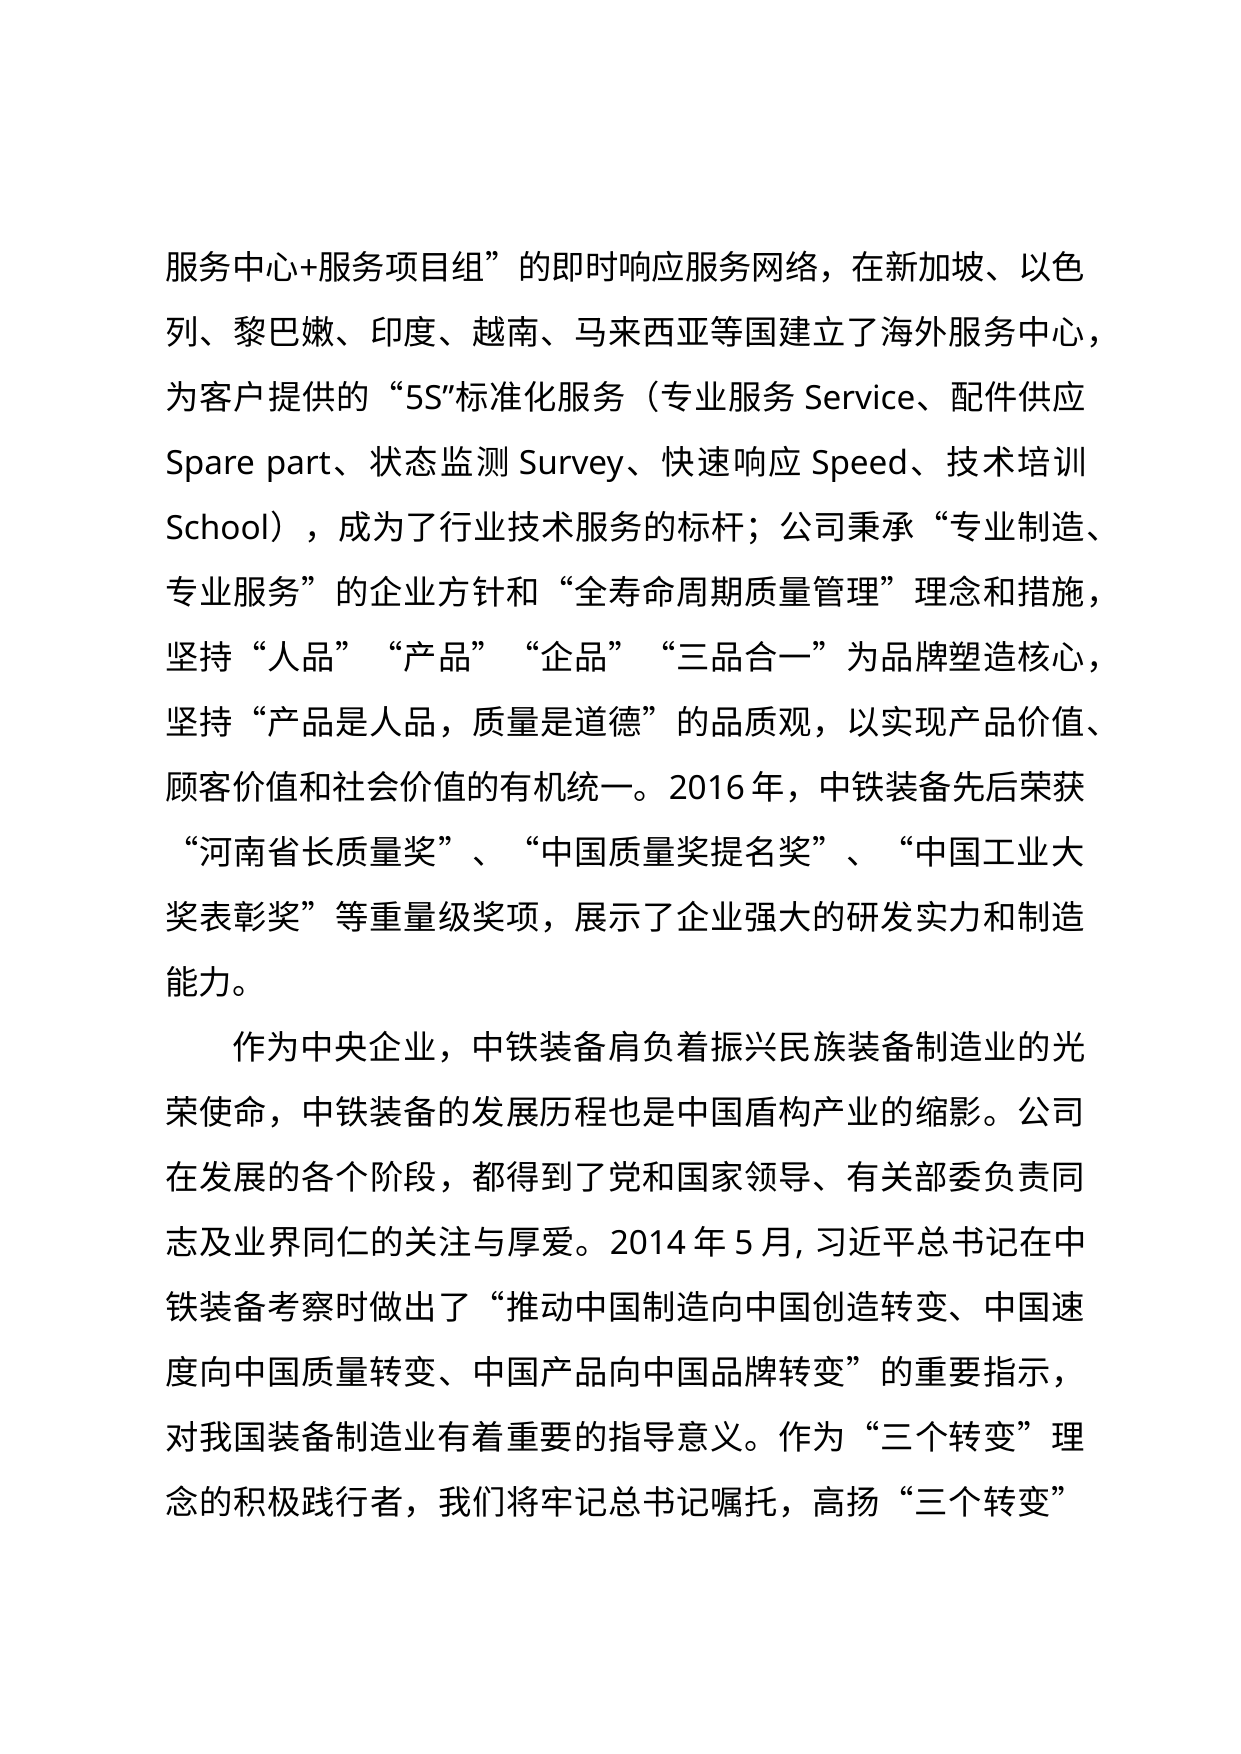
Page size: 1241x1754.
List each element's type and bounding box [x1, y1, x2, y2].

text [165, 233, 1087, 1013]
text [165, 1013, 1087, 1533]
